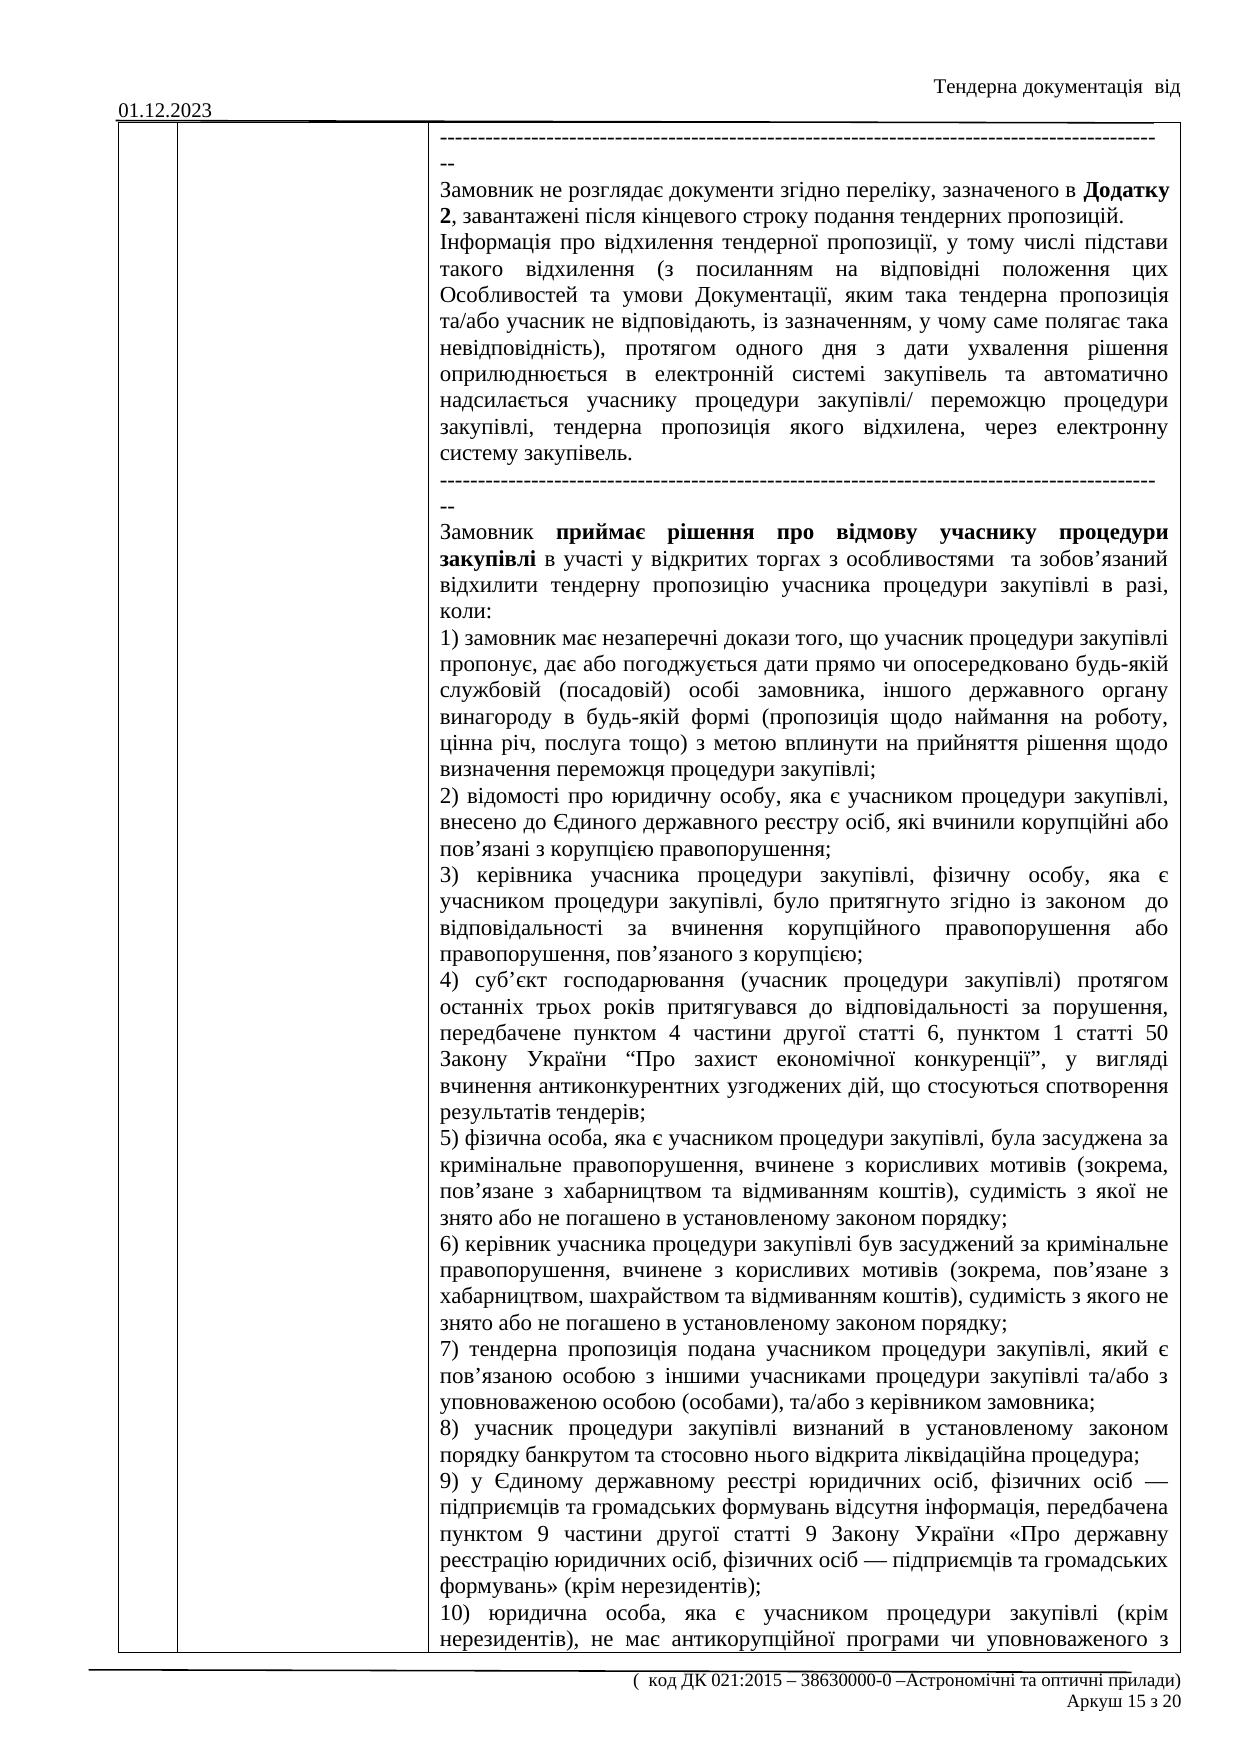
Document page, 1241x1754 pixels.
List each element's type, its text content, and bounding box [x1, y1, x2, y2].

table_cell 3 [119, 123, 177, 1652]
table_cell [178, 123, 428, 1652]
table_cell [429, 123, 1180, 1652]
